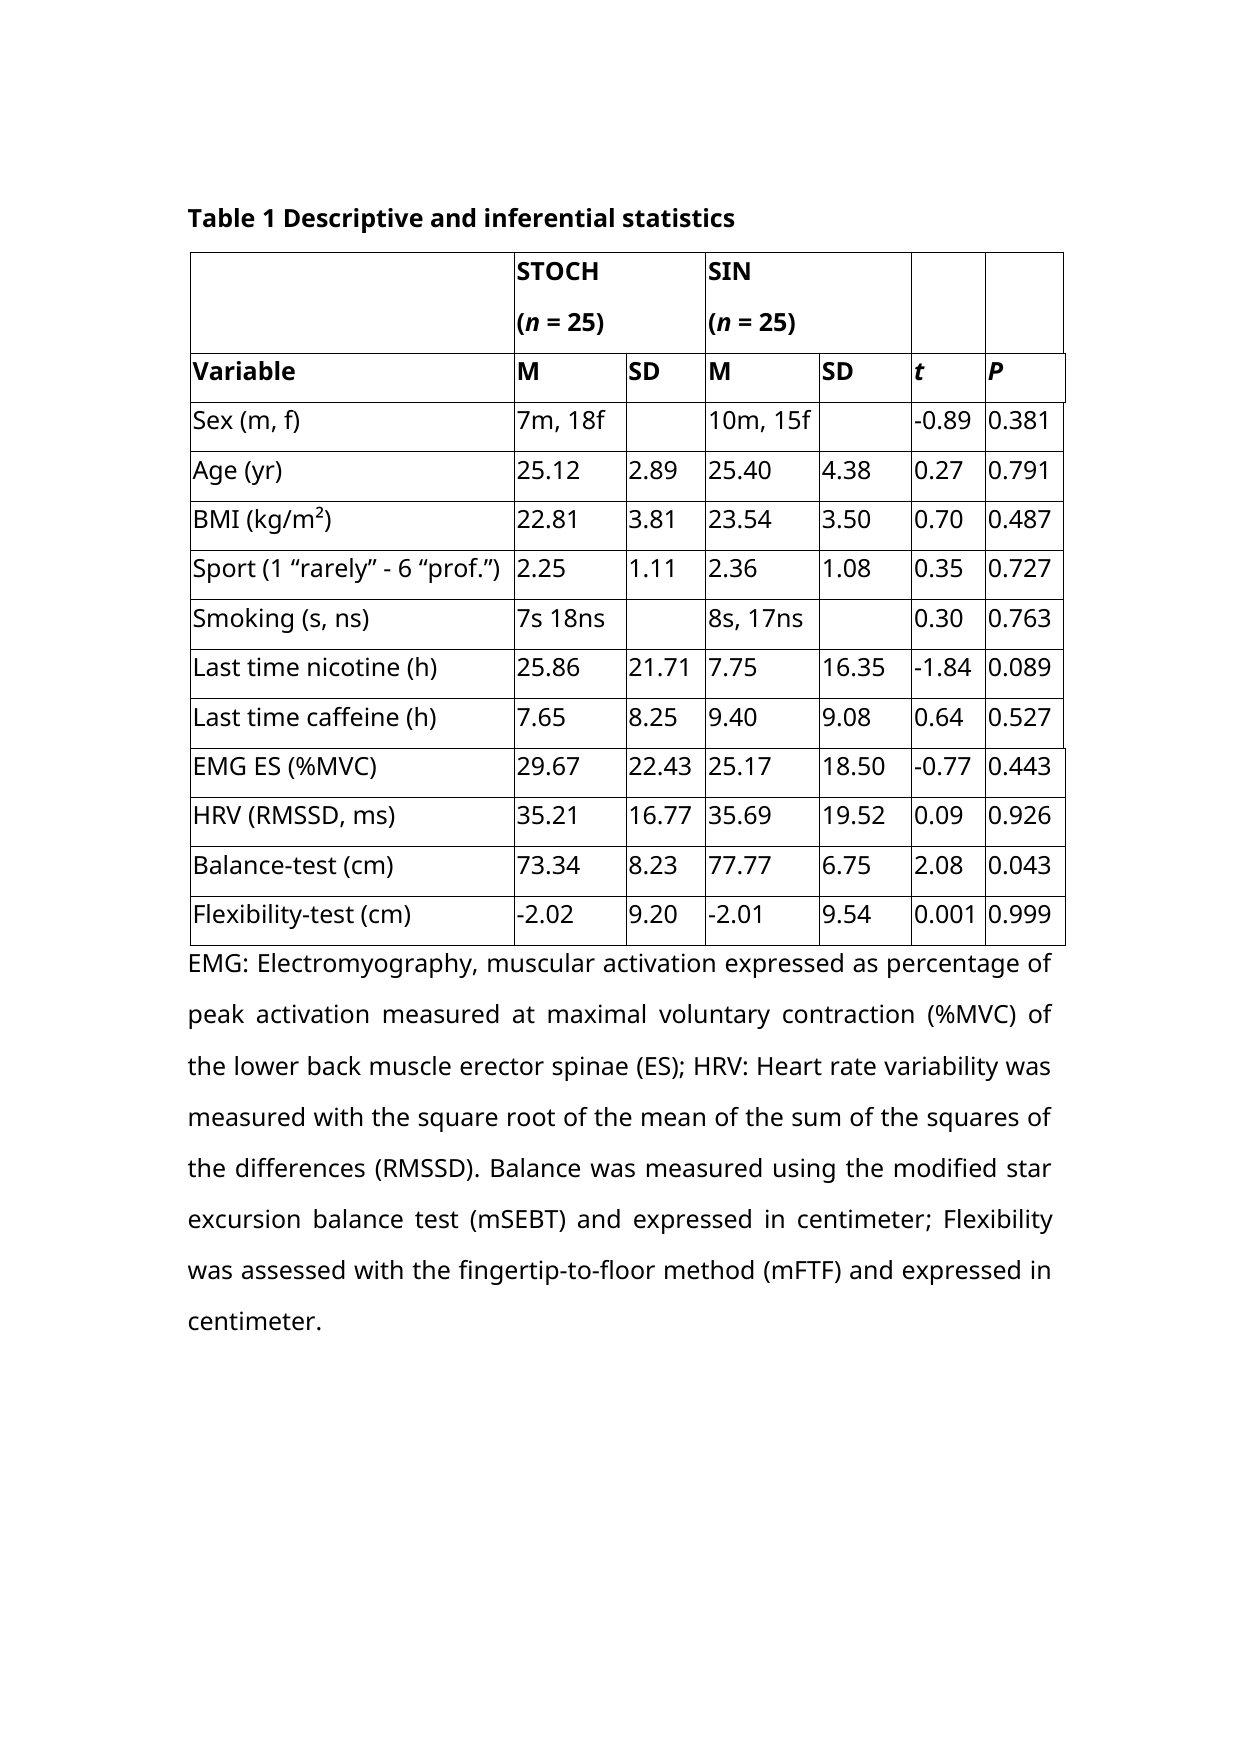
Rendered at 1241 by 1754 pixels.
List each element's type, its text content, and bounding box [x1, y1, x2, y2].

table_cell 3.50 [820, 502, 911, 550]
table_header STOCH (n = 25) [515, 253, 705, 352]
table_cell -0.77 [912, 749, 985, 797]
table_cell 0.381 [986, 403, 1063, 451]
table_cell 0.527 [986, 699, 1063, 747]
table_header [986, 253, 1063, 352]
table_cell [820, 403, 911, 451]
table_cell M [515, 354, 626, 402]
table_header [191, 253, 514, 352]
table_cell 2.36 [706, 551, 819, 599]
table_header SIN (n = 25) [706, 253, 911, 352]
table_cell 7.75 [706, 650, 819, 698]
table_cell 0.926 [986, 798, 1065, 846]
table_cell 1.11 [627, 551, 705, 599]
table_cell 6.75 [820, 847, 911, 896]
table_cell 9.40 [706, 699, 819, 747]
table_cell 8s, 17ns [706, 600, 819, 649]
table_cell 4.38 [820, 452, 911, 501]
table_cell 0.487 [986, 502, 1063, 550]
table_cell SD [820, 354, 911, 402]
table_cell 0.35 [912, 551, 985, 599]
table_cell 9.20 [627, 897, 705, 945]
table_cell 18.50 [820, 749, 911, 797]
table_header [912, 253, 985, 352]
table_cell 8.25 [627, 699, 705, 747]
text EMG: Electromyography, muscular activation expressed as percentage of peak activation measured at maximal voluntary contraction (%MVC) of the lower back muscle erector spinae (ES); HRV: Heart rate variability was measured with the square root of the mean of the sum of the squares of the differences (RMSSD). Balance was measured using the modified star excursion balance test (mSEBT) and expressed in centimeter; Flexibility was assessed with the fingertip-to-floor method (mFTF) and expressed in centimeter. [187, 946, 1053, 1337]
table_cell 9.54 [820, 897, 911, 945]
table_cell -2.02 [515, 897, 626, 945]
table_cell 0.727 [986, 551, 1063, 599]
table_cell 0.763 [986, 600, 1063, 649]
table_cell 0.089 [986, 650, 1063, 698]
table_cell 25.17 [706, 749, 819, 797]
table_cell -2.01 [706, 897, 819, 945]
table_cell 1.08 [820, 551, 911, 599]
table_cell M [706, 354, 819, 402]
table_cell 2.25 [515, 551, 626, 599]
table_cell 22.81 [515, 502, 626, 550]
table_cell 73.34 [515, 847, 626, 896]
table_cell Age (yr) [191, 452, 514, 501]
table_cell 19.52 [820, 798, 911, 846]
table_cell 7.65 [515, 699, 626, 747]
table_cell Smoking (s, ns) [191, 600, 514, 649]
table_cell -0.89 [912, 403, 985, 451]
table_cell 25.12 [515, 452, 626, 501]
table_cell 2.89 [627, 452, 705, 501]
table_cell 7s 18ns [515, 600, 626, 649]
table_cell 22.43 [627, 749, 705, 797]
table_cell 35.69 [706, 798, 819, 846]
table_cell 0.791 [986, 452, 1063, 501]
table_cell 9.08 [820, 699, 911, 747]
table_cell 7m, 18f [515, 403, 626, 451]
table_cell 0.001 [912, 897, 985, 945]
table_cell BMI (kg/m²) [191, 502, 514, 550]
table_cell EMG ES (%MVC) [191, 749, 514, 797]
table_cell 0.64 [912, 699, 985, 747]
table_cell HRV (RMSSD, ms) [191, 798, 514, 846]
table_cell 2.08 [912, 847, 985, 896]
table_cell 35.21 [515, 798, 626, 846]
table_cell 0.30 [912, 600, 985, 649]
table_cell 77.77 [706, 847, 819, 896]
table_cell -1.84 [912, 650, 985, 698]
table_cell 23.54 [706, 502, 819, 550]
table_cell [627, 403, 705, 451]
table_cell 16.35 [820, 650, 911, 698]
table_cell 25.86 [515, 650, 626, 698]
table_cell Sex (m, f) [191, 403, 514, 451]
table_cell 21.71 [627, 650, 705, 698]
table_cell 0.27 [912, 452, 985, 501]
table_cell 0.443 [986, 749, 1065, 797]
table_cell 0.70 [912, 502, 985, 550]
table_cell t [912, 354, 985, 402]
table_cell 0.09 [912, 798, 985, 846]
text Table 1 Descriptive and inferential statistics [187, 201, 1053, 235]
table_cell Variable [191, 354, 514, 402]
table_cell Last time nicotine (h) [191, 650, 514, 698]
table_cell [627, 600, 705, 649]
table_cell 0.999 [986, 897, 1065, 945]
table_cell 0.043 [986, 847, 1065, 896]
table_cell Last time caffeine (h) [191, 699, 514, 747]
table_cell 16.77 [627, 798, 705, 846]
table_cell SD [627, 354, 705, 402]
table_cell 3.81 [627, 502, 705, 550]
table_cell P [986, 354, 1065, 402]
table_cell Flexibility-test (cm) [191, 897, 514, 945]
table_cell 10m, 15f [706, 403, 819, 451]
table_cell 25.40 [706, 452, 819, 501]
table_cell [820, 600, 911, 649]
table_cell Sport (1 “rarely” - 6 “prof.”) [191, 551, 514, 599]
table_cell 8.23 [627, 847, 705, 896]
table_cell Balance-test (cm) [191, 847, 514, 896]
table_cell 29.67 [515, 749, 626, 797]
